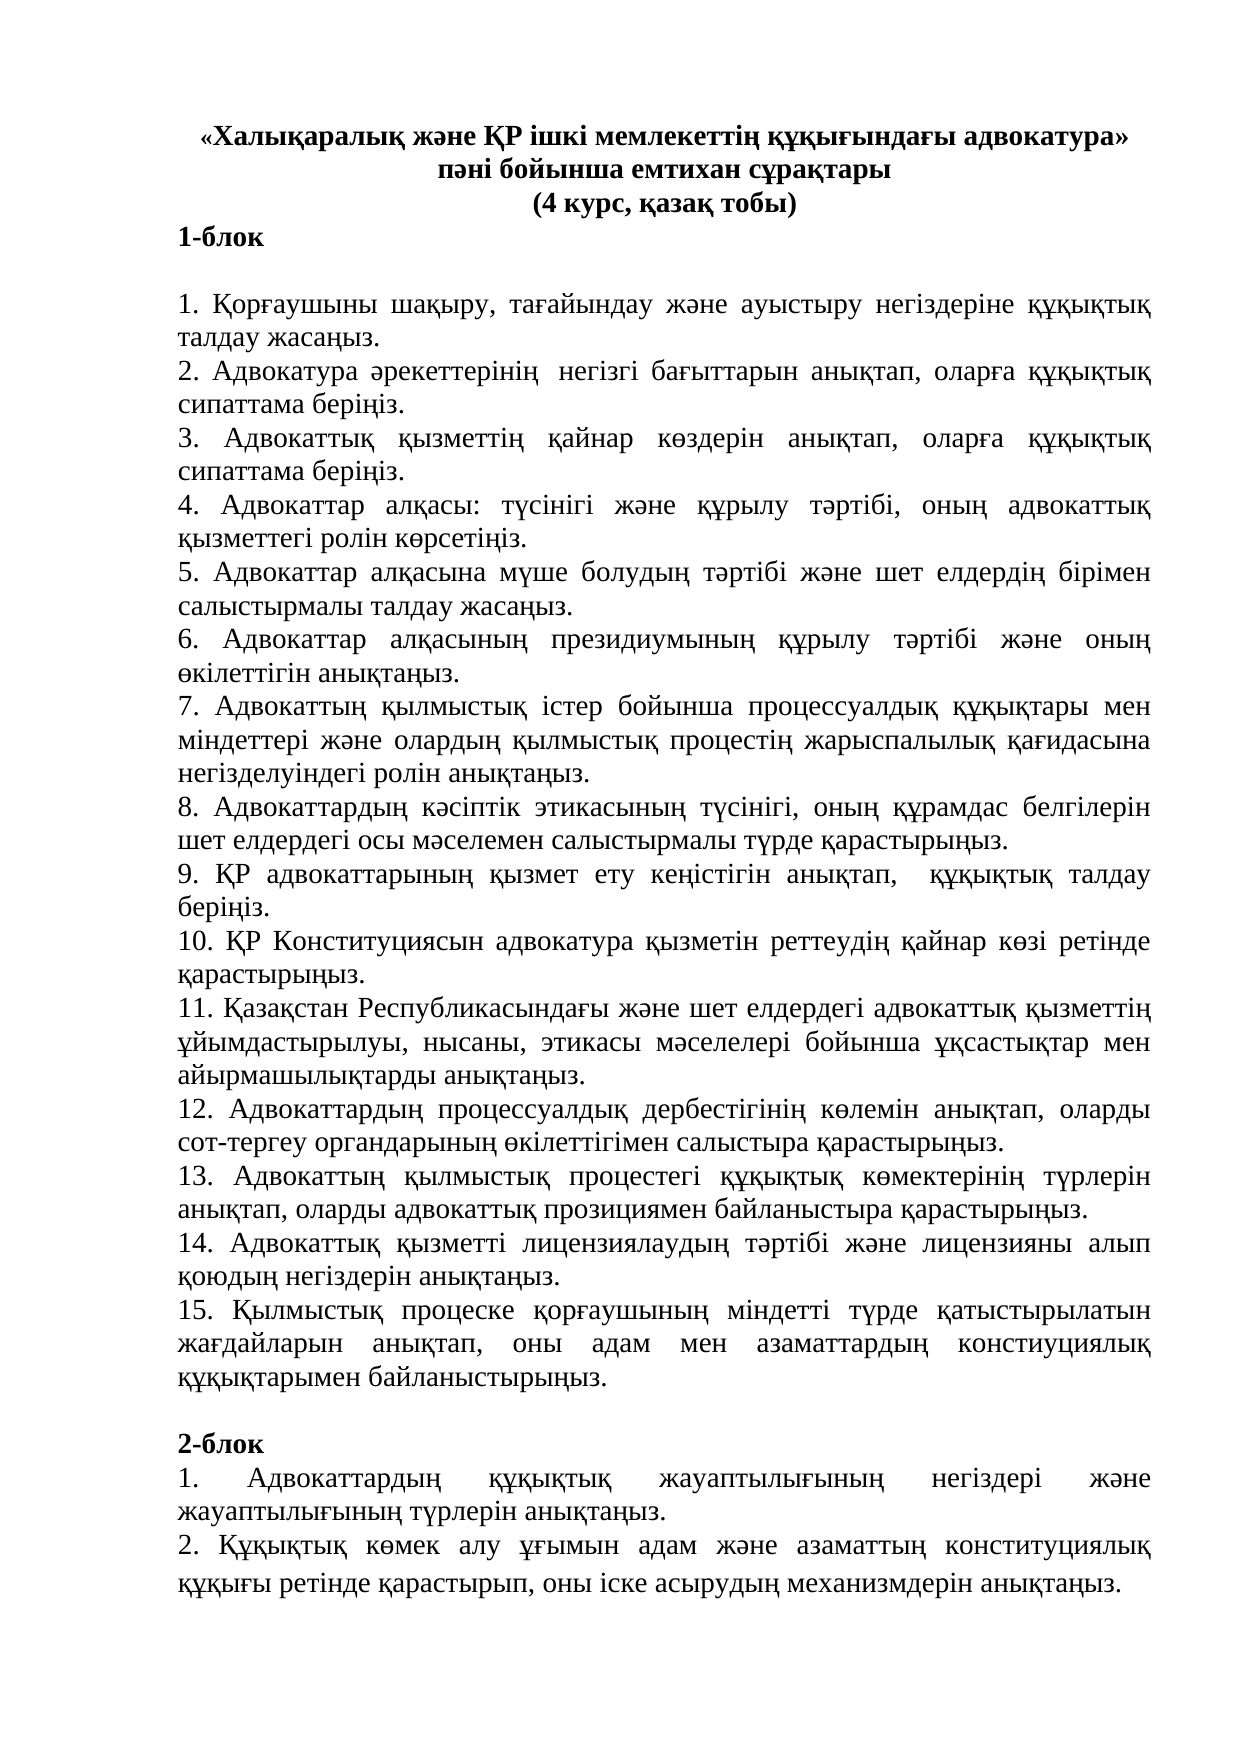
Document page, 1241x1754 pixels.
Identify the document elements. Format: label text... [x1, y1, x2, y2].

text 12. Адвокаттардың процессуалдық дербестігінің көлемін анықтап, оларды сот-тергеу органдарының өкілеттігімен салыстыра қарастырыңыз. [177, 1091, 1152, 1158]
text «Халықаралық және ҚР ішкі мемлекеттің құқығындағы адвокатура» [177, 118, 1152, 152]
table_header 7. Адвокаттың қылмыстық істер бойынша процессуалдық құқықтары мен міндеттері және олардың қылмыстық процестің жарыспалылық қағидасына негізделуіндегі ролін анықтаңыз. [178, 688, 1152, 789]
text 10. ҚР Конституциясын адвокатура қызметін реттеудің қайнар көзі ретінде қарастырыңыз. [177, 923, 1152, 990]
table_cell 4. Адвокаттар алқасы: түсінігі және құрылу тәртібі, оның адвокаттық қызметтегі ролін көрсетіңіз. [178, 487, 1152, 554]
text 9. ҚР адвокаттарының қызмет ету кеңістігін анықтап, құқықтық талдау беріңіз. [177, 856, 1152, 923]
text 1. Қорғаушыны шақыру, тағайындау және ауыстыру негіздеріне құқықтық талдау жасаңыз. [177, 286, 1152, 353]
table_cell 5. Адвокаттар алқасына мүше болудың тәртібі және шет елдердің бірімен салыстырмалы талдау жасаңыз. [178, 554, 1152, 621]
table_header 2. Құқықтық көмек алу ұғымын адам және азаматтың конституциялық құқығы ретінде қарастырып, оны іске асырудың механизмдерін анықтаңыз. [178, 1527, 1152, 1603]
text 8. Адвокаттардың кәсіптік этикасының түсінігі, оның құрамдас белгілерін шет елдердегі осы мәселемен салыстырмалы түрде қарастырыңыз. [177, 789, 1152, 856]
text пәні бойынша емтихан сұрақтары [177, 152, 1152, 185]
text 11. Қазақстан Республикасындағы және шет елдердегі адвокаттық қызметтің ұйымдастырылуы, нысаны, этикасы мәселелері бойынша ұқсастықтар мен айырмашылықтарды анықтаңыз. [177, 990, 1152, 1091]
text 2-блок [177, 1426, 1152, 1460]
table_cell 3. Адвокаттық қызметтің қайнар көздерін анықтап, оларға құқықтық сипаттама беріңіз. [178, 420, 1152, 487]
text 1. Адвокаттардың құқықтық жауаптылығының негіздері және жауаптылығының түрлерін анықтаңыз. [177, 1460, 1152, 1527]
text 1-блок [177, 219, 1152, 252]
text 6. Адвокаттар алқасының президиумының құрылу тәртібі және оның өкілеттігін анықтаңыз. [177, 621, 1152, 688]
table_header 2. Адвокатура әрекеттерінің негізгі бағыттарын анықтап, оларға құқықтық сипаттама беріңіз. [178, 353, 1152, 420]
text 13. Адвокаттың қылмыстық процестегі құқықтық көмектерінің түрлерін анықтап, оларды адвокаттық прозициямен байланыстыра қарастырыңыз. [177, 1158, 1152, 1225]
text (4 курс, қазақ тобы) [177, 185, 1152, 219]
text 15. Қылмыстық процеске қорғаушының міндетті түрде қатыстырылатын жағдайларын анықтап, оны адам мен азаматтардың констиуциялық құқықтарымен байланыстырыңыз. [177, 1292, 1152, 1393]
text 14. Адвокаттық қызметті лицензиялаудың тәртібі және лицензияны алып қоюдың негіздерін анықтаңыз. [177, 1225, 1152, 1292]
